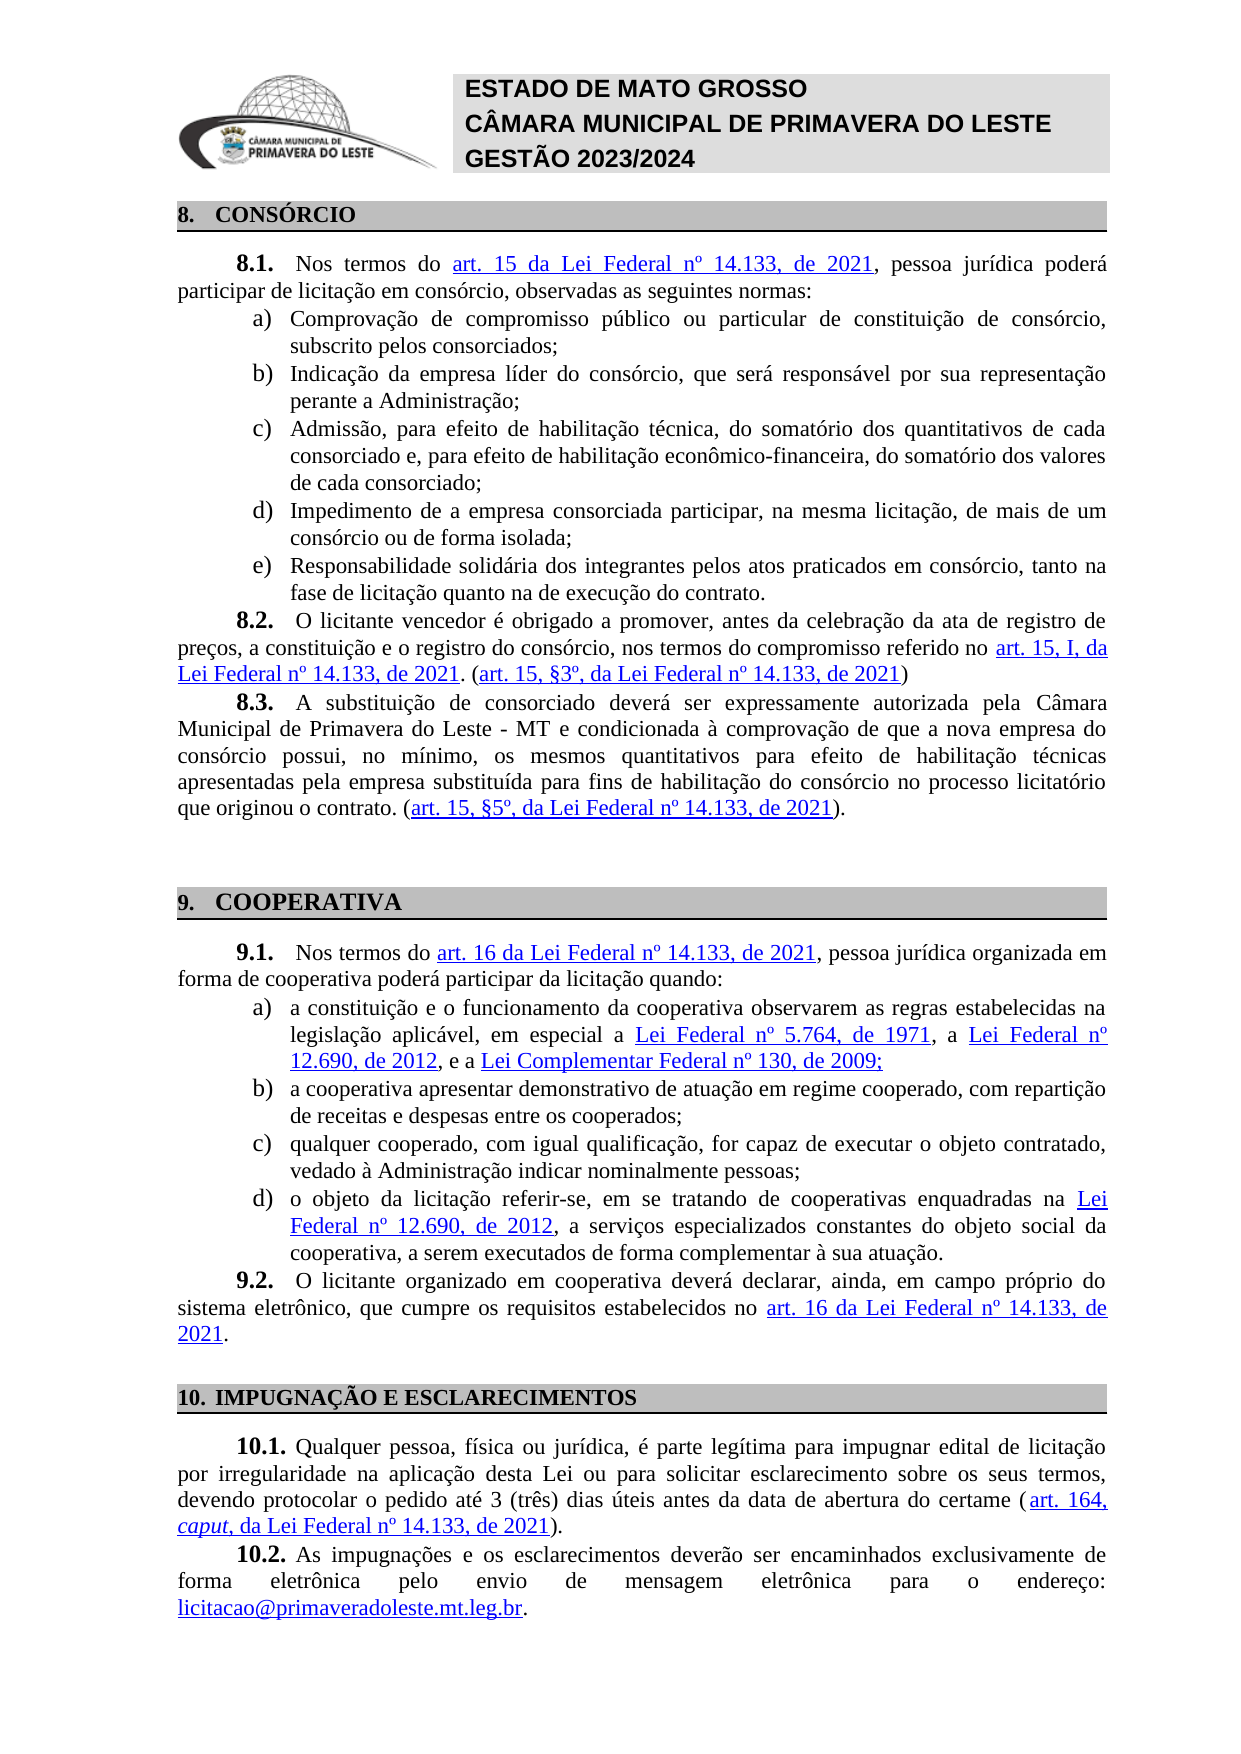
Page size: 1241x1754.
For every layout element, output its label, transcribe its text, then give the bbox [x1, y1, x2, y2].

list As impugnações e os esclarecimentos deverão ser encaminhados exclusivamente de forma eletrônica pelo envio de mensagem eletrônica para o endereço: licitacao@primaveradoleste.mt.leg.br. [177, 1539, 1107, 1620]
subtitle CONSÓRCIO [177, 201, 1107, 230]
list a constituição e o funcionamento da cooperativa observarem as regras estabelecidas na legislação aplicável, em especial a Lei Federal nº 5.764, de 1971, a Lei Federal nº 12.690, de 2012, e a Lei Complementar Federal nº 130, de 2009; [252, 992, 1107, 1073]
list O licitante organizado em cooperativa deverá declarar, ainda, em campo próprio do sistema eletrônico, que cumpre os requisitos estabelecidos no art. 16 da Lei Federal nº 14.133, de 2021. [177, 1265, 1107, 1346]
list A substituição de consorciado deverá ser expressamente autorizada pela Câmara Municipal de Primavera do Leste - MT e condicionada à comprovação de que a nova empresa do consórcio possui, no mínimo, os mesmos quantitativos para efeito de habilitação técnicas apresentadas pela empresa substituída para fins de habilitação do consórcio no processo licitatório que originou o contrato. (art. 15, §5º, da Lei Federal nº 14.133, de 2021). [177, 687, 1107, 821]
list Nos termos do art. 15 da Lei Federal nº 14.133, de 2021, pessoa jurídica poderá participar de licitação em consórcio, observadas as seguintes normas: [177, 248, 1107, 303]
list Indicação da empresa líder do consórcio, que será responsável por sua representação perante a Administração; [252, 358, 1107, 413]
list Qualquer pessoa, física ou jurídica, é parte legítima para impugnar edital de licitação por irregularidade na aplicação desta Lei ou para solicitar esclarecimento sobre os seus termos, devendo protocolar o pedido até 3 (três) dias úteis antes da data de abertura do certame (art. 164, caput, da Lei Federal nº 14.133, de 2021). [177, 1431, 1107, 1539]
subtitle IMPUGNAÇÃO E ESCLARECIMENTOS [177, 1384, 1107, 1412]
list a cooperativa apresentar demonstrativo de atuação em regime cooperado, com repartição de receitas e despesas entre os cooperados; [252, 1073, 1107, 1128]
picture [177, 73, 442, 172]
list o objeto da licitação referir-se, em se tratando de cooperativas enquadradas na Lei Federal nº 12.690, de 2012, a serviços especializados constantes do objeto social da cooperativa, a serem executados de forma complementar à sua atuação. [252, 1183, 1107, 1265]
list Responsabilidade solidária dos integrantes pelos atos praticados em consórcio, tanto na fase de licitação quanto na de execução do contrato. [252, 550, 1107, 605]
subtitle COOPERATIVA [177, 887, 1107, 918]
list qualquer cooperado, com igual qualificação, for capaz de executar o objeto contratado, vedado à Administração indicar nominalmente pessoas; [252, 1128, 1107, 1183]
list Admissão, para efeito de habilitação técnica, do somatório dos quantitativos de cada consorciado e, para efeito de habilitação econômico-financeira, do somatório dos valores de cada consorciado; [252, 413, 1107, 495]
list Impedimento de a empresa consorciada participar, na mesma licitação, de mais de um consórcio ou de forma isolada; [252, 495, 1107, 550]
list Comprovação de compromisso público ou particular de constituição de consórcio, subscrito pelos consorciados; [252, 303, 1107, 358]
list Nos termos do art. 16 da Lei Federal nº 14.133, de 2021, pessoa jurídica organizada em forma de cooperativa poderá participar da licitação quando: [177, 937, 1107, 992]
list O licitante vencedor é obrigado a promover, antes da celebração da ata de registro de preços, a constituição e o registro do consórcio, nos termos do compromisso referido no art. 15, I, da Lei Federal nº 14.133, de 2021. (art. 15, §3º, da Lei Federal nº 14.133, de 2021) [177, 605, 1107, 687]
